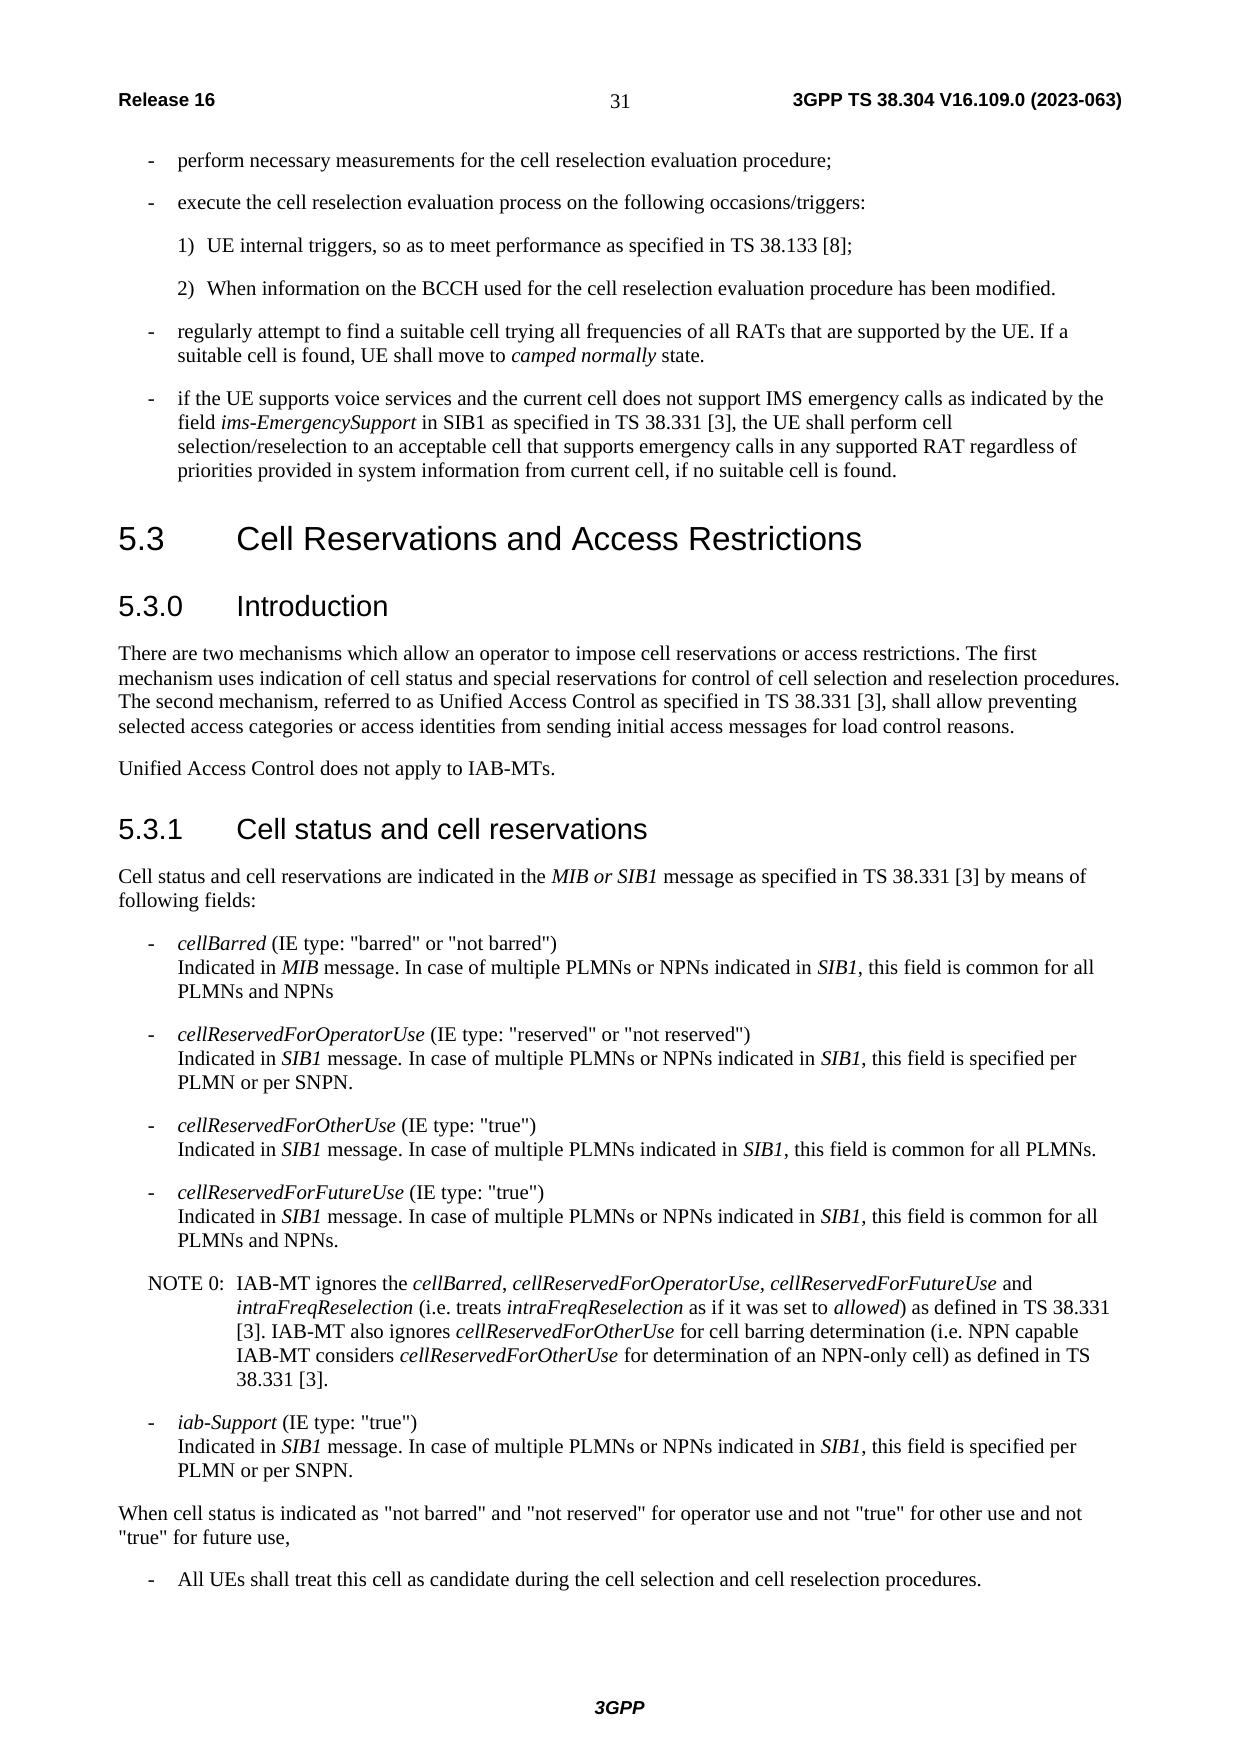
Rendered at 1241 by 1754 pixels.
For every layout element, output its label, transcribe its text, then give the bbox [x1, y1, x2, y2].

subtitle 5.3.0 Introduction [118, 589, 1122, 623]
text - execute the cell reselection evaluation process on the following occasions/triggers: [148, 190, 1122, 214]
text - cellReservedForFutureUse (IE type: "true") Indicated in SIB1 message. In case of multiple PLMNs or NPNs indicated in SIB1, this field is common for all PLMNs and NPNs. [148, 1179, 1122, 1252]
text - iab-Support (IE type: "true") Indicated in SIB1 message. In case of multiple PLMNs or NPNs indicated in SIB1, this field is specified per PLMN or per SNPN. [148, 1409, 1122, 1482]
text - regularly attempt to find a suitable cell trying all frequencies of all RATs that are supported by the UE. If a suitable cell is found, UE shall move to camped normally state. [148, 319, 1122, 367]
text 2) When information on the BCCH used for the cell reselection evaluation procedure has been modified. [177, 276, 1122, 300]
text - perform necessary measurements for the cell reselection evaluation procedure; [148, 147, 1122, 172]
text Unified Access Control does not apply to IAB-MTs. [118, 756, 1122, 780]
text 1) UE internal triggers, so as to meet performance as specified in TS 38.133 [8]; [177, 233, 1122, 257]
text Cell status and cell reservations are indicated in the MIB or SIB1 message as specified in TS 38.331 [3] by means of following fields: [118, 864, 1122, 912]
text There are two mechanisms which allow an operator to impose cell reservations or access restrictions. The first mechanism uses indication of cell status and special reservations for control of cell selection and reselection procedures. The second mechanism, referred to as Unified Access Control as specified in TS 38.331 [3], shall allow preventing selected access categories or access identities from sending initial access messages for load control reasons. [118, 641, 1122, 738]
text When cell status is indicated as "not barred" and "not reserved" for operator use and not "true" for other use and not "true" for future use, [118, 1501, 1122, 1549]
subtitle 5.3 Cell Reservations and Access Restrictions [118, 519, 1122, 558]
text NOTE 0: IAB-MT ignores the cellBarred, cellReservedForOperatorUse, cellReservedForFutureUse and intraFreqReselection (i.e. treats intraFreqReselection as if it was set to allowed) as defined in TS 38.331 [3]. IAB-MT also ignores cellReservedForOtherUse for cell barring determination (i.e. NPN capable IAB-MT considers cellReservedForOtherUse for determination of an NPN-only cell) as defined in TS 38.331 [3]. [148, 1271, 1122, 1391]
text - if the UE supports voice services and the current cell does not support IMS emergency calls as indicated by the field ims-EmergencySupport in SIB1 as specified in TS 38.331 [3], the UE shall perform cell selection/reselection to an acceptable cell that supports emergency calls in any supported RAT regardless of priorities provided in system information from current cell, if no suitable cell is found. [148, 386, 1122, 482]
subtitle 5.3.1 Cell status and cell reservations [118, 812, 1122, 845]
text - cellReservedForOperatorUse (IE type: "reserved" or "not reserved") Indicated in SIB1 message. In case of multiple PLMNs or NPNs indicated in SIB1, this field is specified per PLMN or per SNPN. [148, 1022, 1122, 1094]
text - All UEs shall treat this cell as candidate during the cell selection and cell reselection procedures. [148, 1567, 1122, 1591]
text - cellReservedForOtherUse (IE type: "true") Indicated in SIB1 message. In case of multiple PLMNs indicated in SIB1, this field is common for all PLMNs. [148, 1113, 1122, 1161]
text - cellBarred (IE type: "barred" or "not barred") Indicated in MIB message. In case of multiple PLMNs or NPNs indicated in SIB1, this field is common for all PLMNs and NPNs [148, 931, 1122, 1003]
